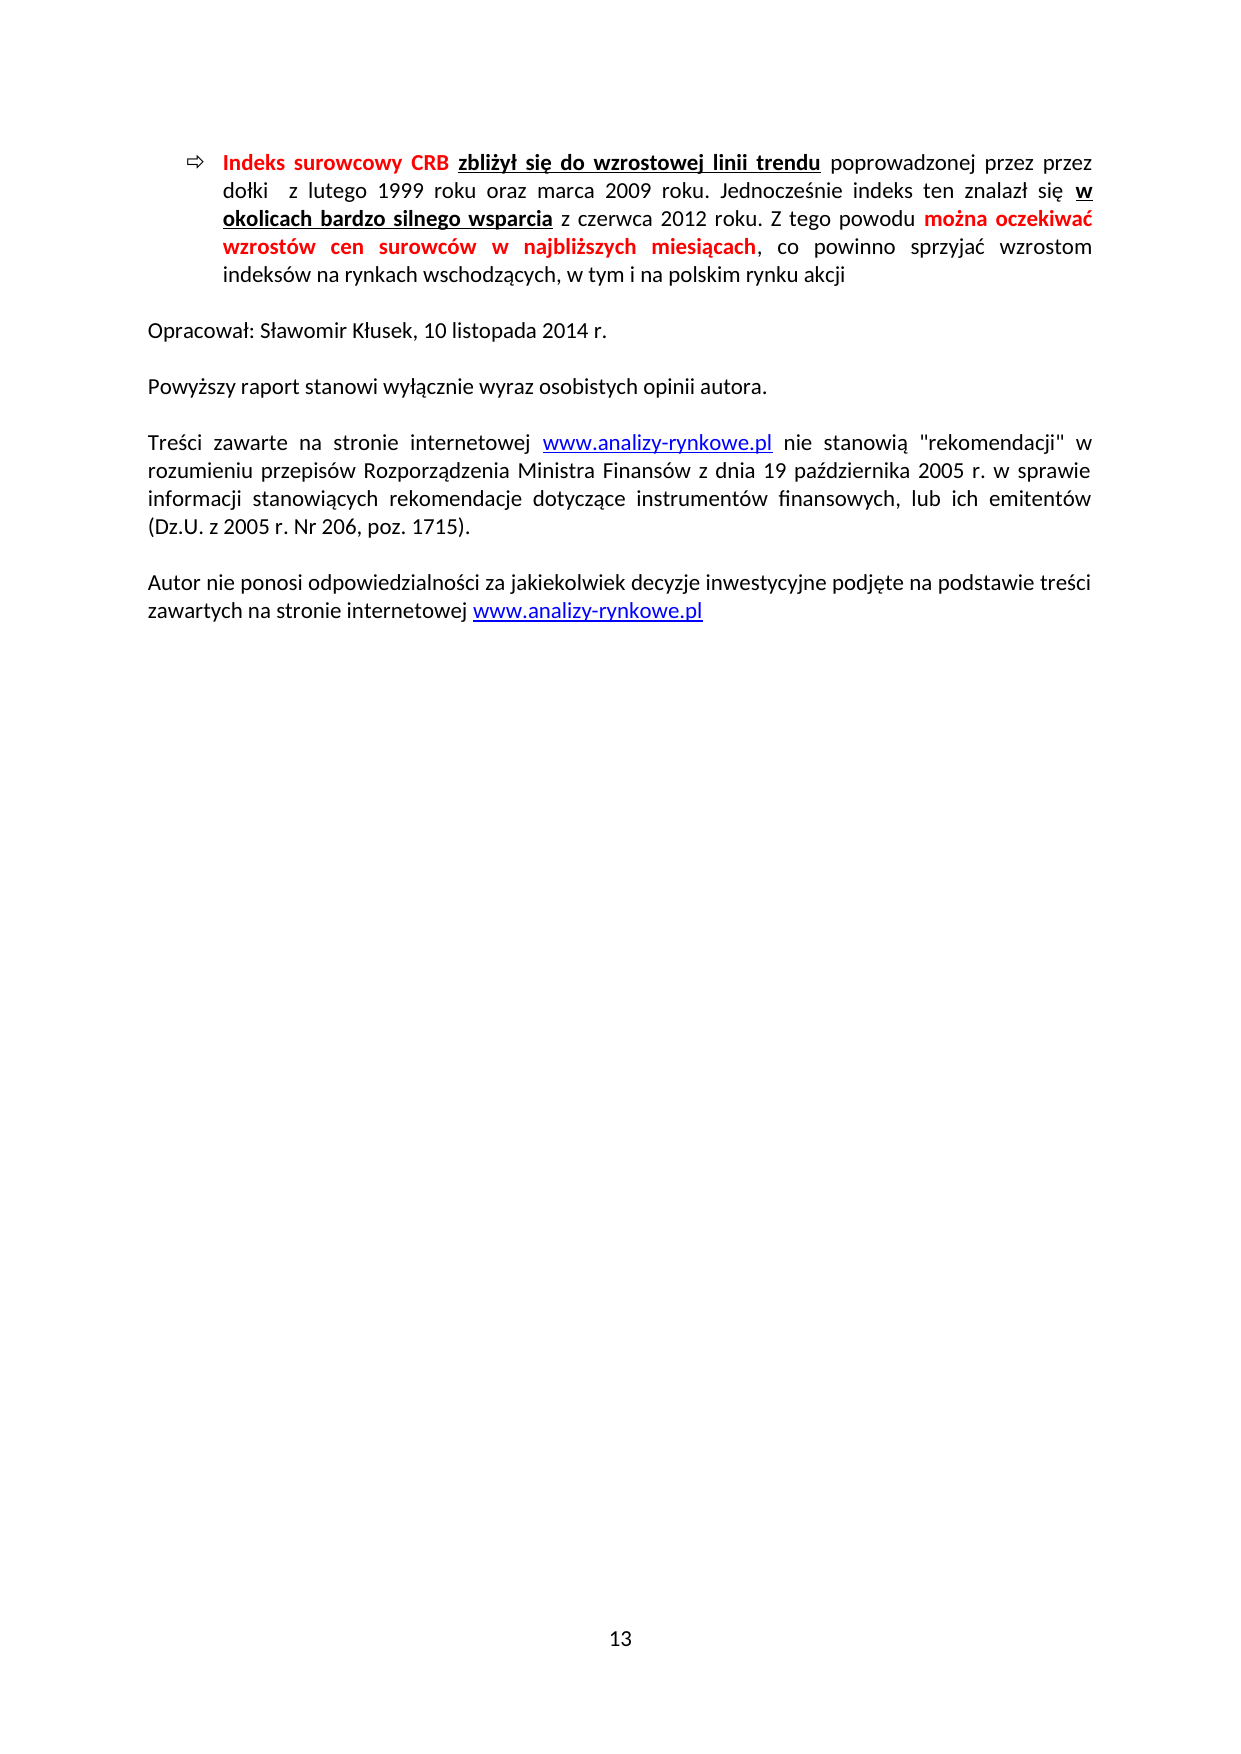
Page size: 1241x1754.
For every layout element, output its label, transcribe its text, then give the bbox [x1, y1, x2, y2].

text Opracował: Sławomir Kłusek, 10 listopada 2014 r. [148, 316, 1092, 344]
list Indeks surowcowy CRB zbliżył się do wzrostowej linii trendu poprowadzonej przez przez dołki z lutego 1999 roku oraz marca 2009 roku. Jednocześnie indeks ten znalazł się w okolicach bardzo silnego wsparcia z czerwca 2012 roku. Z tego powodu można oczekiwać wzrostów cen surowców w najbliższych miesiącach, co powinno sprzyjać wzrostom indeksów na rynkach wschodzących, w tym i na polskim rynku akcji [185, 148, 1092, 288]
text Autor nie ponosi odpowiedzialności za jakiekolwiek decyzje inwestycyjne podjęte na podstawie treści zawartych na stronie internetowej www.analizy-rynkowe.pl [148, 568, 1092, 624]
text Powyższy raport stanowi wyłącznie wyraz osobistych opinii autora. [148, 372, 1092, 400]
text Treści zawarte na stronie internetowej www.analizy-rynkowe.pl nie stanowią "rekomendacji" w rozumieniu przepisów Rozporządzenia Ministra Finansów z dnia 19 października 2005 r. w sprawie informacji stanowiących rekomendacje dotyczące instrumentów finansowych, lub ich emitentów (Dz.U. z 2005 r. Nr 206, poz. 1715). [148, 428, 1092, 540]
